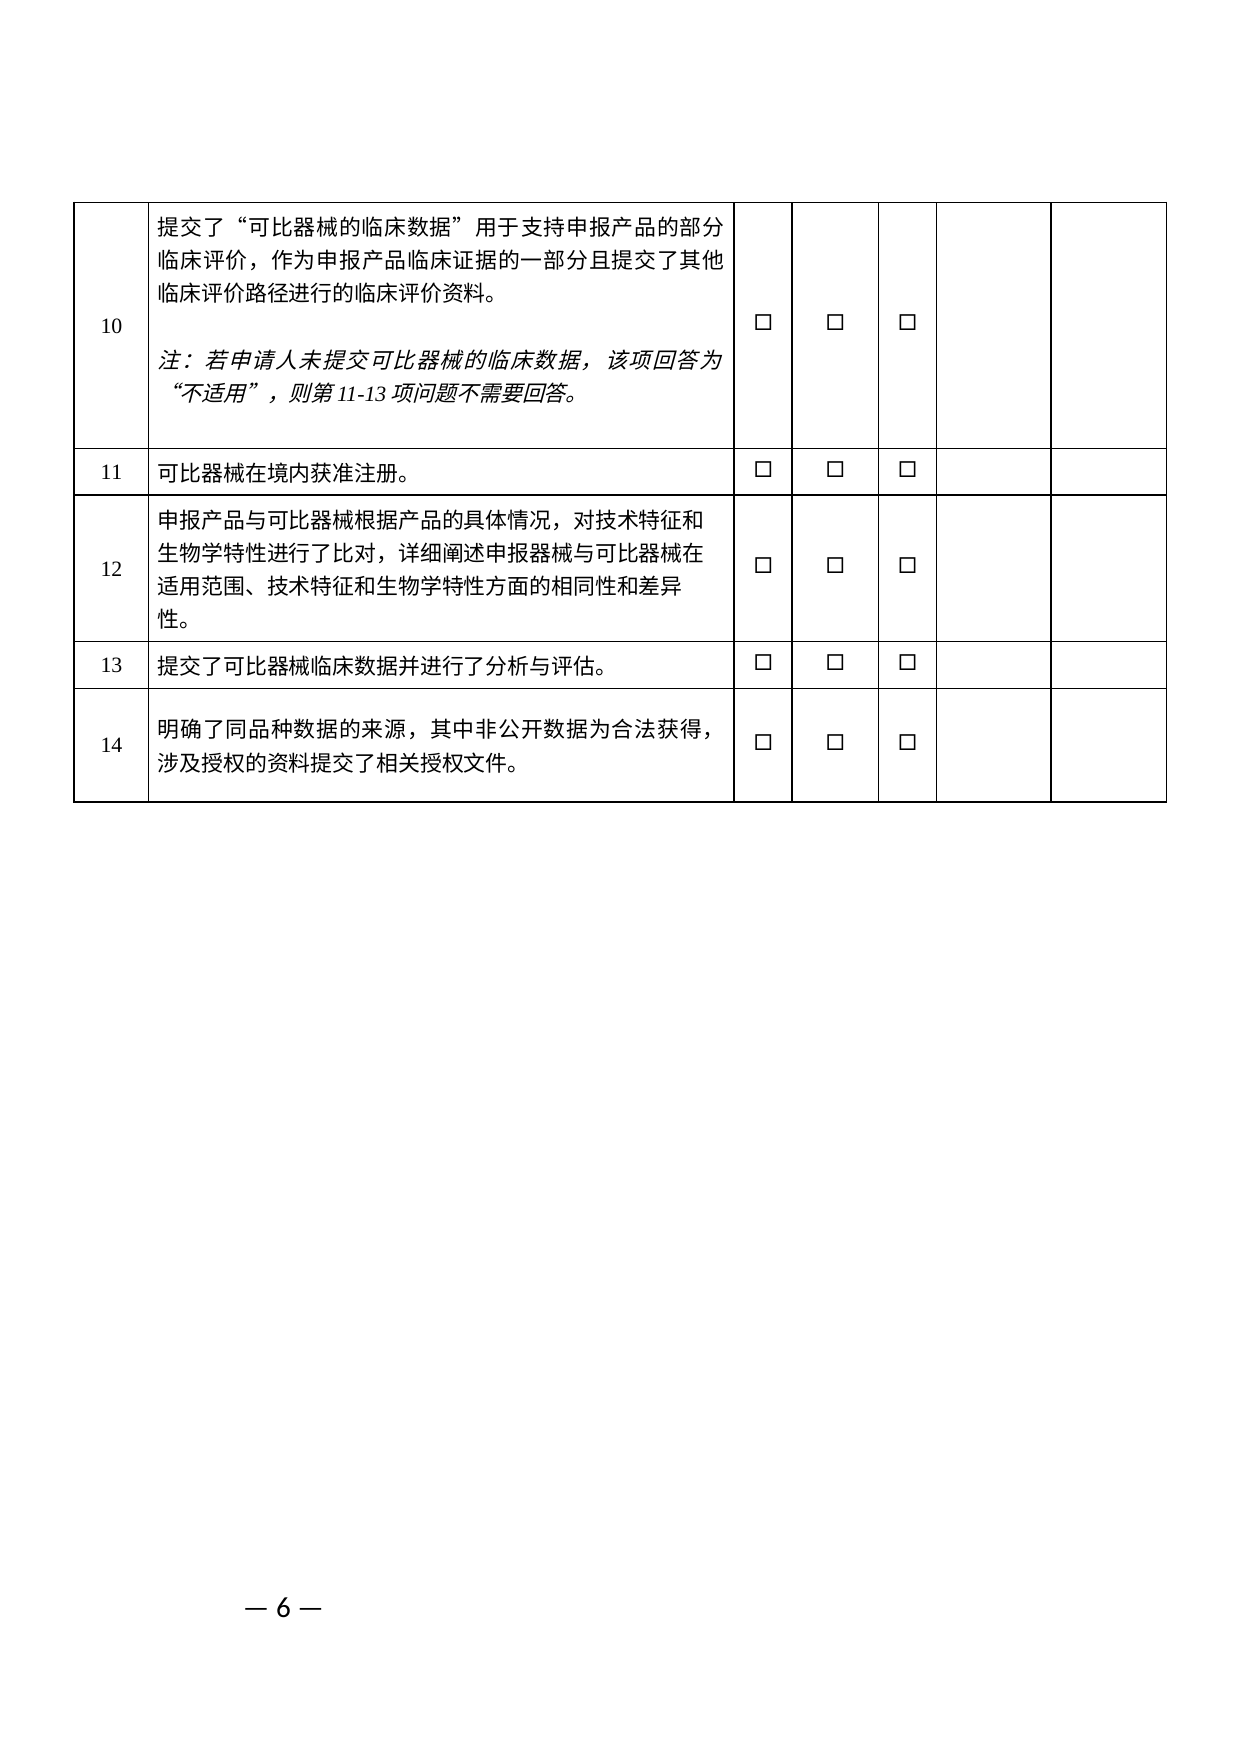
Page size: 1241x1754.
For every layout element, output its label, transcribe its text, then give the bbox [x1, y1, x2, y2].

table_cell [793, 449, 878, 494]
table_cell [879, 642, 936, 687]
table_cell [793, 203, 878, 448]
table_cell [1052, 689, 1166, 801]
table_cell [735, 642, 791, 687]
table_cell [1052, 642, 1166, 687]
table_cell [735, 203, 791, 448]
table_cell [879, 496, 936, 641]
table_cell [793, 496, 878, 641]
table_cell [793, 689, 878, 801]
table_cell [879, 449, 936, 494]
table_cell 10 [75, 203, 148, 448]
table_cell 提交了可比器械临床数据并进行了分析与评估。 [149, 642, 733, 687]
table_cell [879, 203, 936, 448]
table_cell 13 [75, 642, 148, 687]
table_cell [735, 496, 791, 641]
table_cell [937, 203, 1050, 448]
table_cell [793, 642, 878, 687]
table_cell [1052, 496, 1166, 641]
table_cell [937, 642, 1050, 687]
table_cell 明确了同品种数据的来源，其中非公开数据为合法获得，涉及授权的资料提交了相关授权文件。 [149, 689, 733, 801]
table_cell [937, 449, 1050, 494]
table_cell [1052, 449, 1166, 494]
table_cell [937, 496, 1050, 641]
table_cell 14 [75, 689, 148, 801]
table_cell 12 [75, 496, 148, 641]
table_cell 提交了“可比器械的临床数据”用于支持申报产品的部分临床评价，作为申报产品临床证据的一部分且提交了其他临床评价路径进行的临床评价资料。 注：若申请人未提交可比器械的临床数据，该项回答为“不适用”，则第11-13项问题不需要回答。 [149, 203, 733, 448]
table_cell 11 [75, 449, 148, 494]
table_cell [735, 689, 791, 801]
table_cell 可比器械在境内获准注册。 [149, 449, 733, 494]
table_cell [879, 689, 936, 801]
table_cell [937, 689, 1050, 801]
table_cell [735, 449, 791, 494]
table_cell [1052, 203, 1166, 448]
table_cell 申报产品与可比器械根据产品的具体情况，对技术特征和生物学特性进行了比对，详细阐述申报器械与可比器械在适用范围、技术特征和生物学特性方面的相同性和差异性。 [149, 496, 733, 641]
